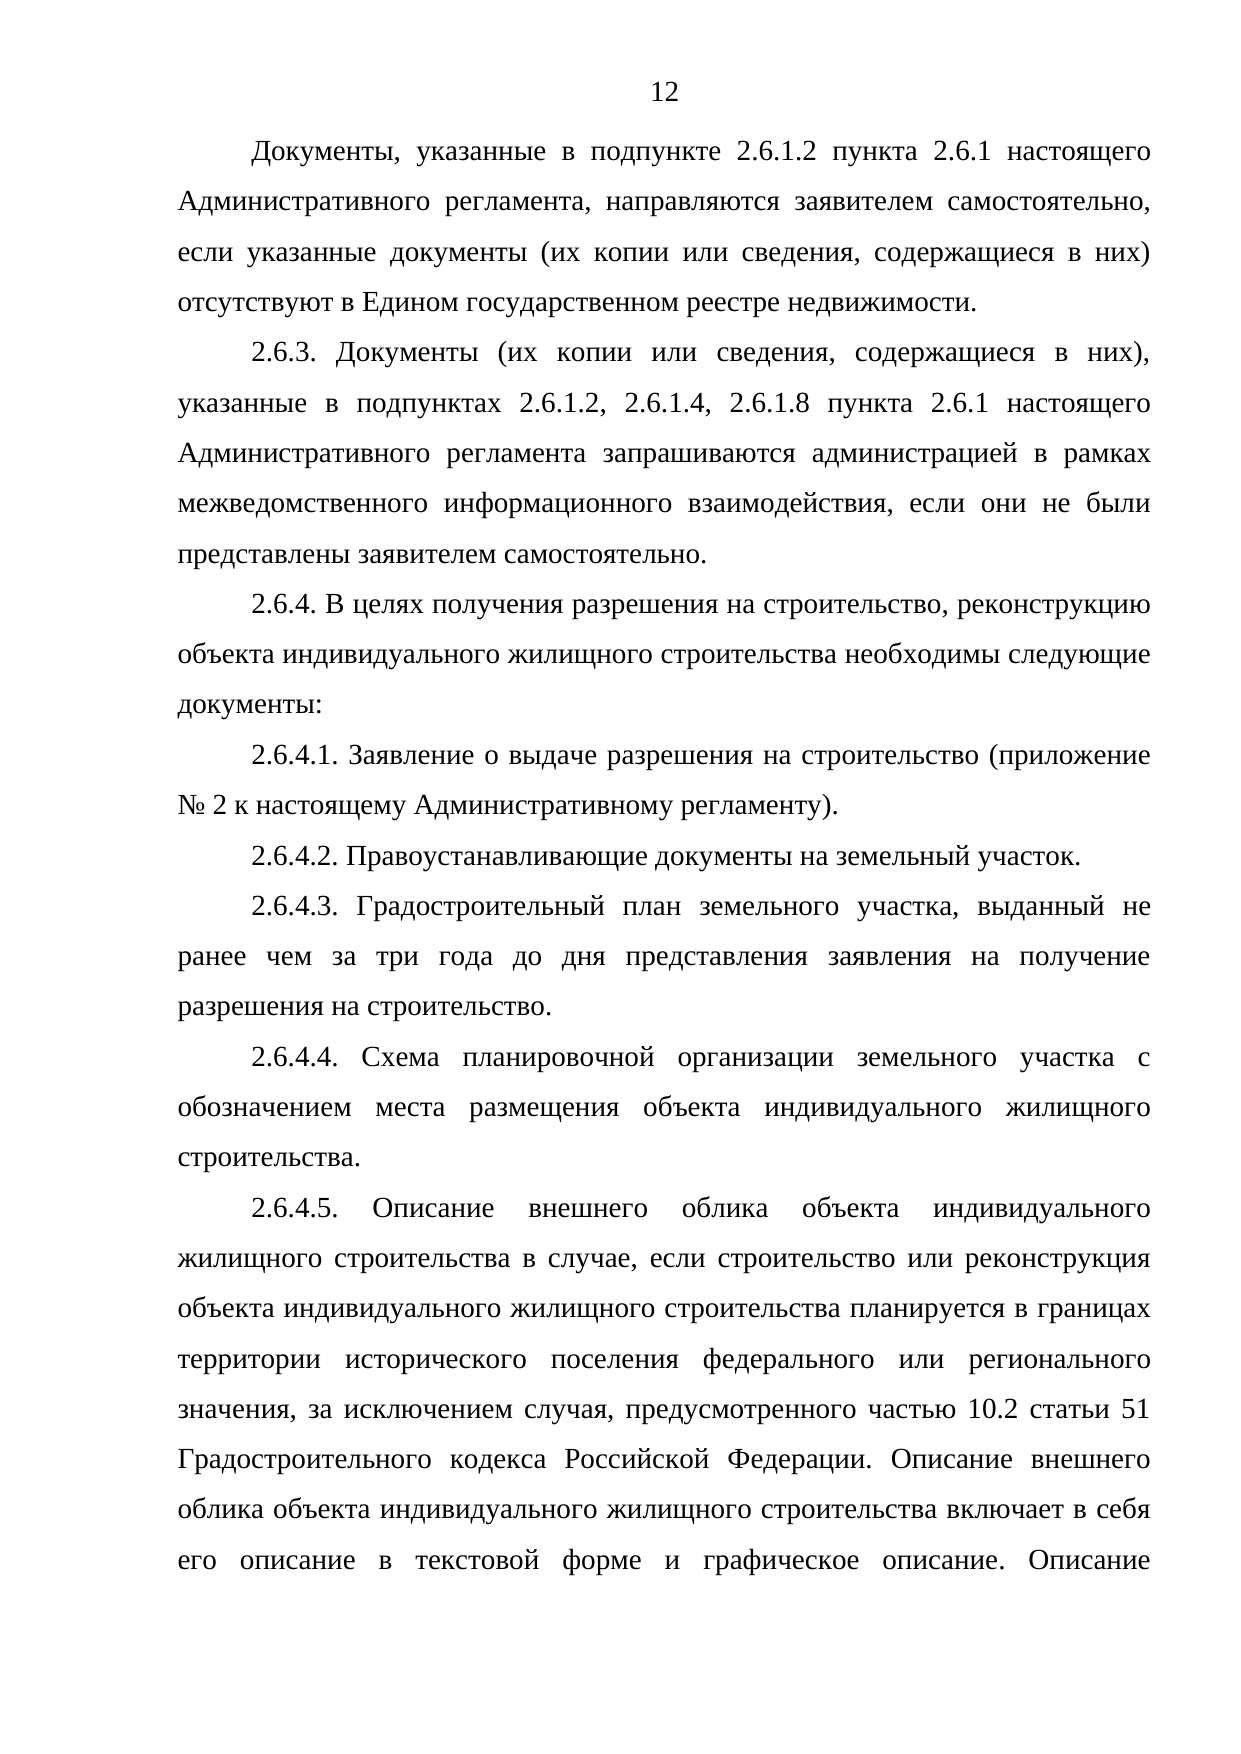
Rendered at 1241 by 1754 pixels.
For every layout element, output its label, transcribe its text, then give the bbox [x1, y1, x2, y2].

text 2.6.4. В целях получения разрешения на строительство, реконструкцию объекта индивидуального жилищного строительства необходимы следующие документы: [177, 586, 1152, 720]
text 2.6.4.2. Правоустанавливающие документы на земельный участок. [177, 838, 1152, 871]
text 2.6.4.3. Градостроительный план земельного участка, выданный не ранее чем за три года до дня представления заявления на получение разрешения на строительство. [177, 888, 1152, 1022]
text Документы, указанные в подпункте 2.6.1.2 пункта 2.6.1 настоящего Административного регламента, направляются заявителем самостоятельно, если указанные документы (их копии или сведения, содержащиеся в них) отсутствуют в Едином государственном реестре недвижимости. [177, 133, 1152, 318]
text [177, 1190, 1152, 1576]
text 2.6.3. Документы (их копии или сведения, содержащиеся в них), указанные в подпунктах 2.6.1.2, 2.6.1.4, 2.6.1.8 пункта 2.6.1 настоящего Административного регламента запрашиваются администрацией в рамках межведомственного информационного взаимодействия, если они не были представлены заявителем самостоятельно. [177, 334, 1152, 569]
text 2.6.4.4. Схема планировочной организации земельного участка с обозначением места размещения объекта индивидуального жилищного строительства. [177, 1039, 1152, 1173]
text 2.6.4.1. Заявление о выдаче разрешения на строительство (приложение № 2 к настоящему Административному регламенту). [177, 737, 1152, 821]
